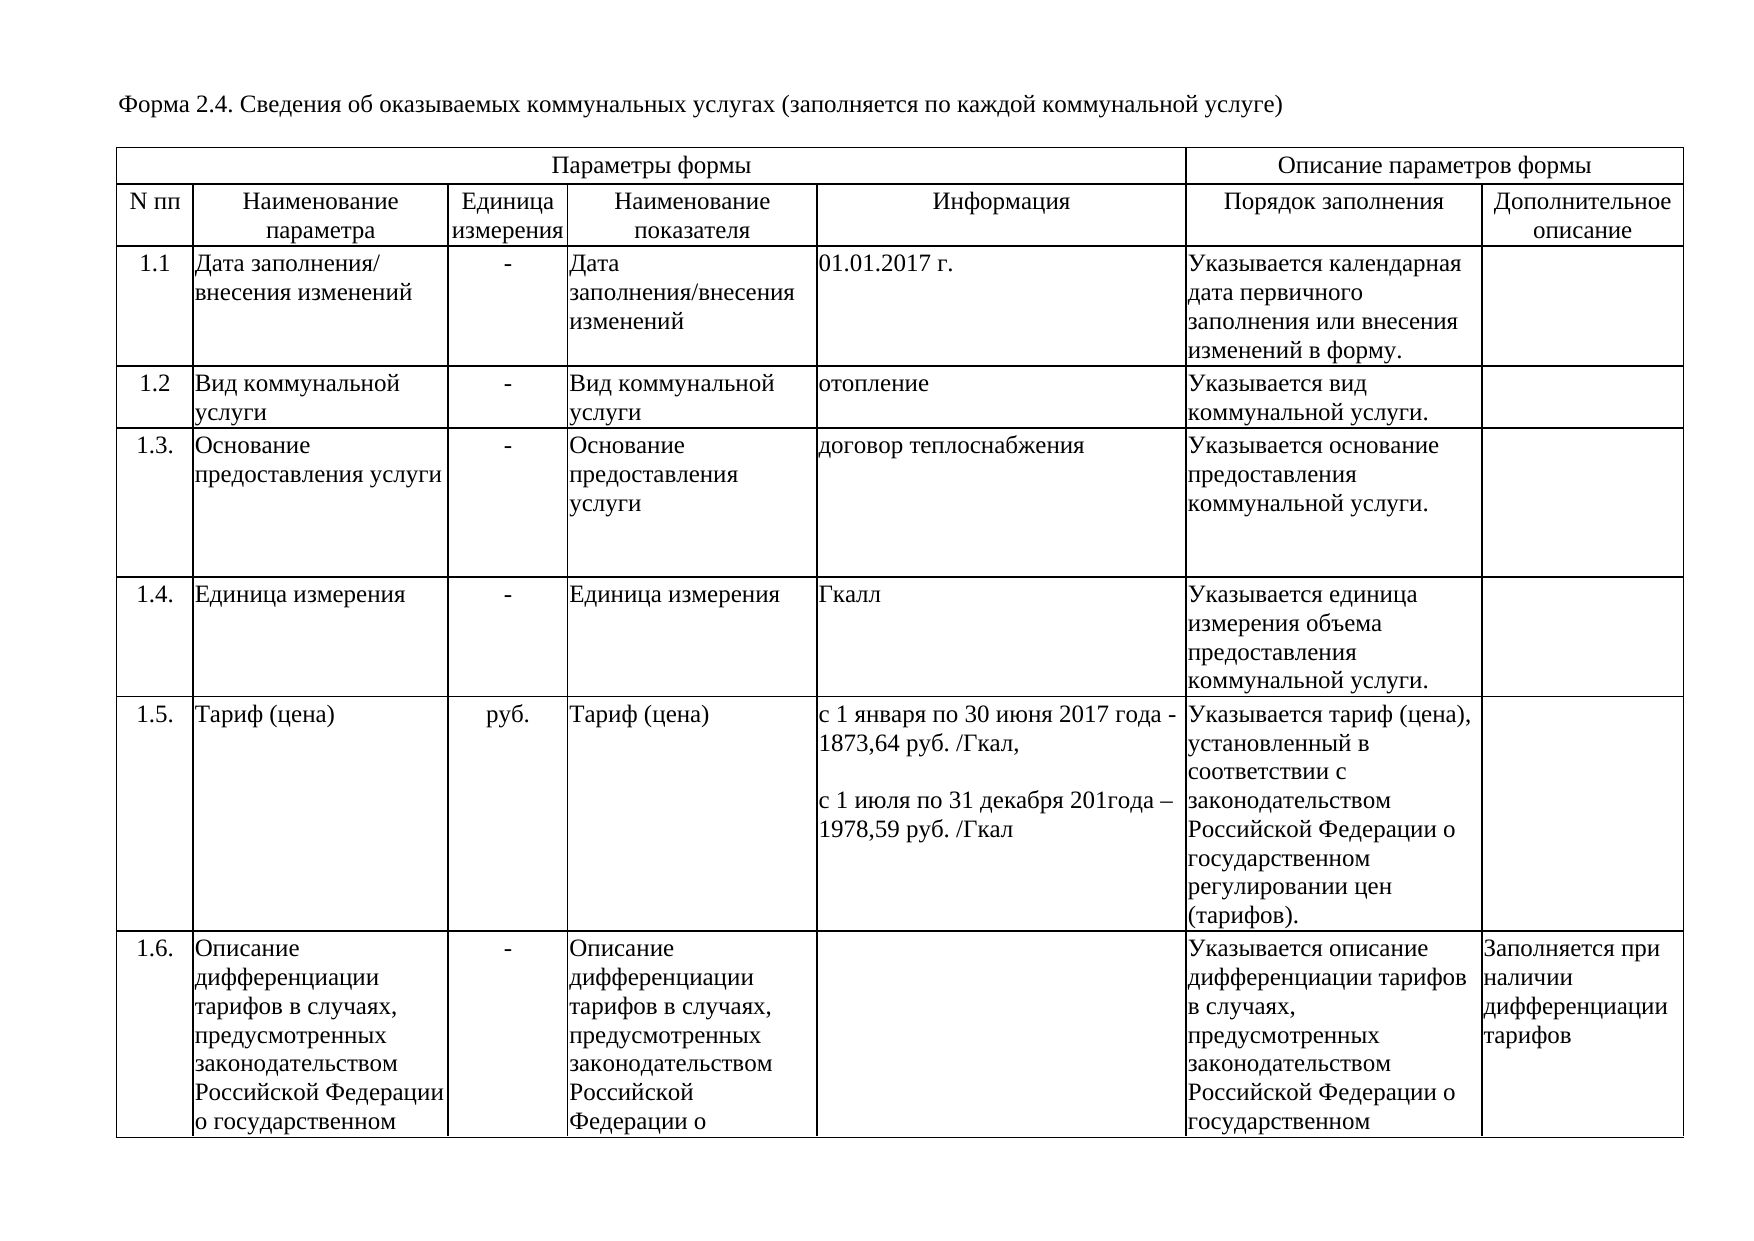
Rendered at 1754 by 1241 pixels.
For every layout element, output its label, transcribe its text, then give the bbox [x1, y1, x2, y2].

table_cell - [449, 578, 567, 696]
table_cell 1.5. [117, 697, 192, 930]
table_cell Указывается единица измерения объема предоставления коммунальной услуги. [1187, 578, 1481, 696]
table_cell Указывается вид коммунальной услуги. [1187, 367, 1481, 427]
table_cell 1.2 [117, 367, 192, 427]
table_cell 01.01.2017 г. [818, 247, 1185, 365]
table_header Параметры формы [117, 148, 1185, 183]
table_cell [568, 932, 816, 1136]
table_cell Указывается тариф (цена), установленный в соответствии с законодательством Российской Федерации о государственном регулировании цен (тарифов). [1187, 697, 1481, 930]
table_cell Основание предоставления услуги [194, 429, 447, 576]
table_cell Указывается основание предоставления коммунальной услуги. [1187, 429, 1481, 576]
table_cell - [449, 367, 567, 427]
table_cell [1483, 367, 1683, 427]
table_cell Гкалл [818, 578, 1185, 696]
table_cell Дата заполнения/ внесения изменений [194, 247, 447, 365]
table_cell Тариф (цена) [568, 697, 816, 930]
table_cell 1.6. [117, 932, 192, 1136]
table_cell 1.1 [117, 247, 192, 365]
table_cell Наименование показателя [568, 185, 816, 245]
table_cell Вид коммунальной услуги [194, 367, 447, 427]
table_cell - [449, 932, 567, 1136]
table_cell Порядок заполнения [1187, 185, 1481, 245]
table_cell с 1 января по 30 июня 2017 года -1873,64 руб. /Гкал, с 1 июля по 31 декабря 201года – 1978,59 руб. /Гкал [818, 697, 1185, 930]
table_cell 1.4. [117, 578, 192, 696]
table_cell [1483, 697, 1683, 930]
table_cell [1187, 932, 1481, 1136]
table_cell - [449, 429, 567, 576]
table_cell Единица измерения [568, 578, 816, 696]
table_cell Информация [818, 185, 1185, 245]
table_cell Тариф (цена) [194, 697, 447, 930]
table_cell [1483, 247, 1683, 365]
table_header Описание параметров формы [1187, 148, 1683, 183]
table_cell Дата заполнения/внесения изменений [568, 247, 816, 365]
table_cell Единица измерения [449, 185, 567, 245]
table_cell [1483, 578, 1683, 696]
table_cell Основание предоставления услуги [568, 429, 816, 576]
table_cell руб. [449, 697, 567, 930]
table_cell Вид коммунальной услуги [568, 367, 816, 427]
table_cell 1.3. [117, 429, 192, 576]
table_cell Единица измерения [194, 578, 447, 696]
table_cell Дополнительное описание [1483, 185, 1683, 245]
text Форма 2.4. Сведения об оказываемых коммунальных услугах (заполняется по каждой коммунальной услуге) [118, 89, 1636, 117]
table_cell Указывается календарная дата первичного заполнения или внесения изменений в форму. [1187, 247, 1481, 365]
table_cell Наименование параметра [194, 185, 447, 245]
table_cell [1483, 429, 1683, 576]
table_cell - [449, 247, 567, 365]
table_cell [194, 932, 447, 1136]
table_cell отопление [818, 367, 1185, 427]
table_cell [818, 932, 1185, 1136]
table_cell договор теплоснабжения [818, 429, 1185, 576]
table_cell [1483, 932, 1683, 1136]
table_cell N пп [117, 185, 192, 245]
